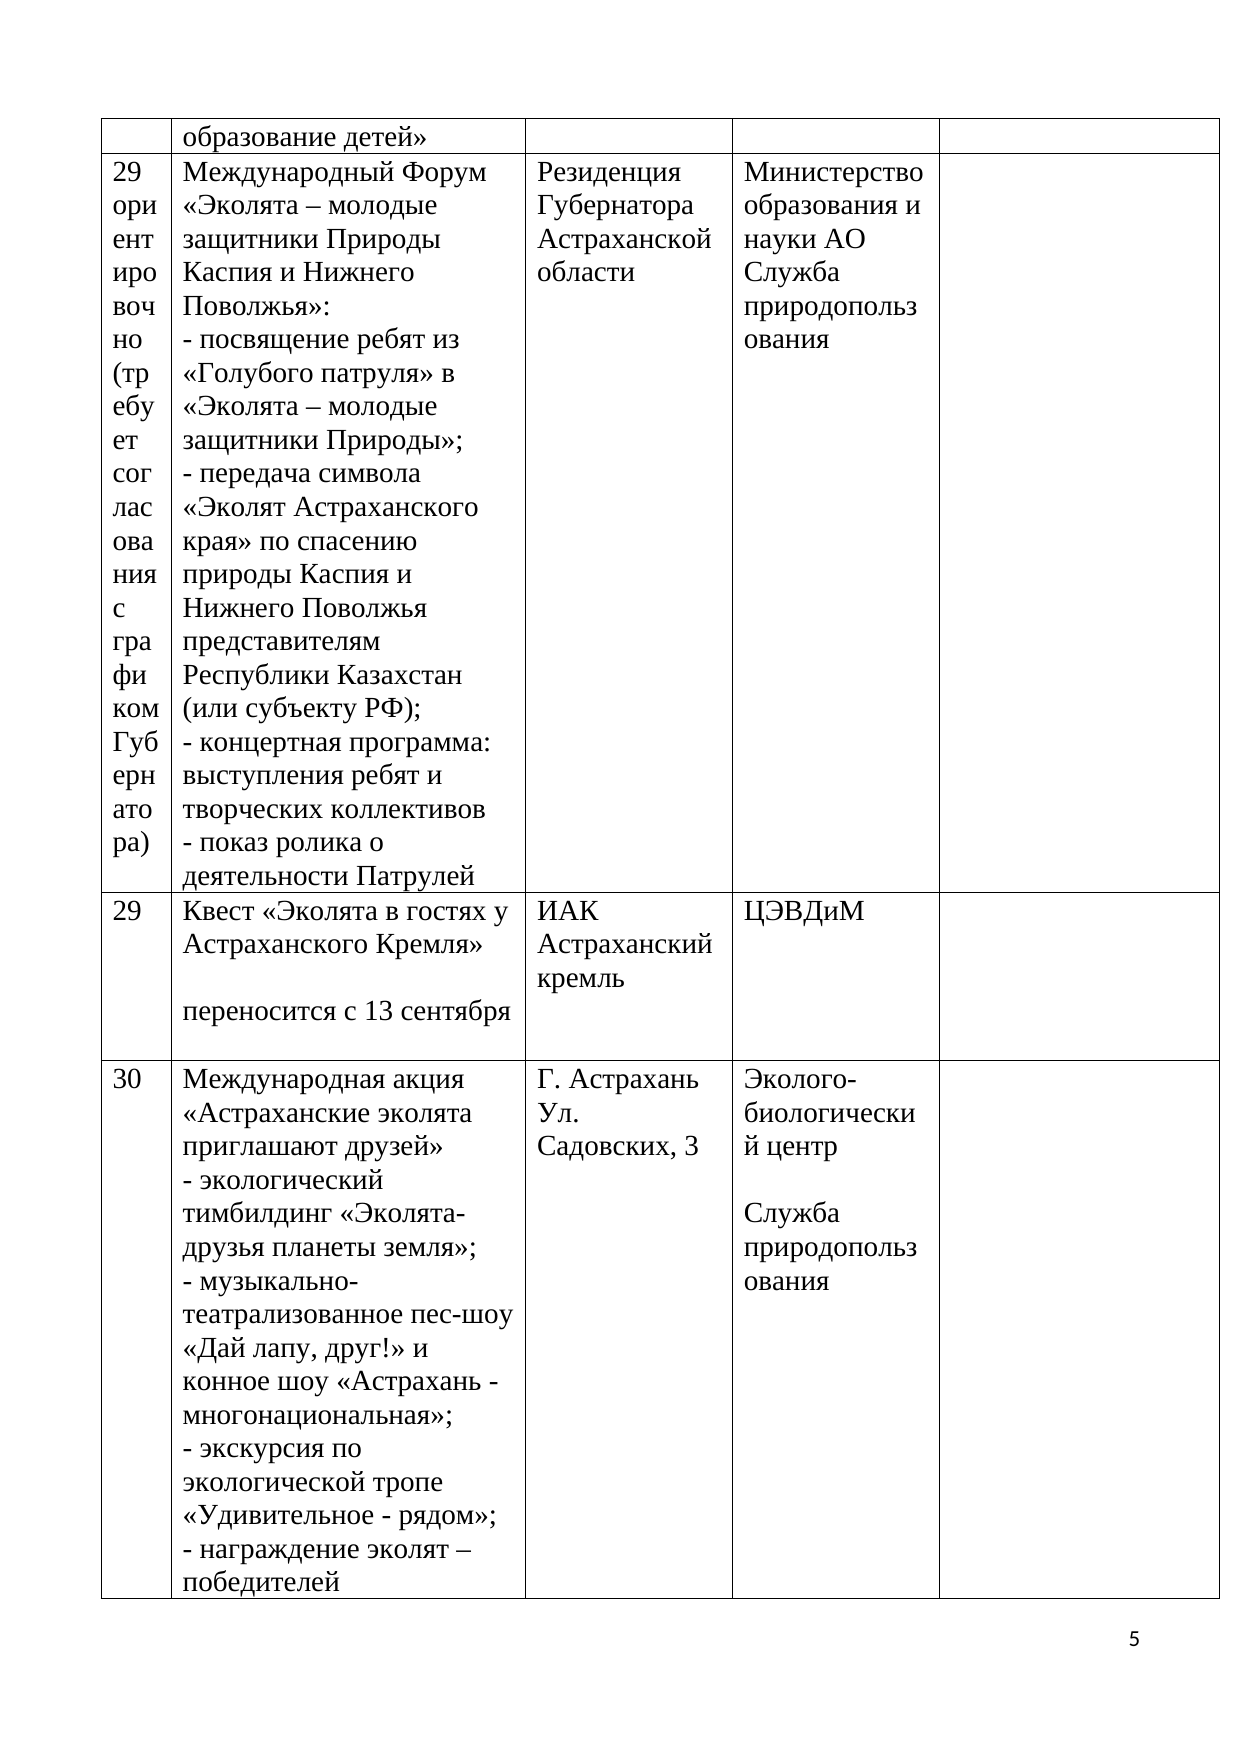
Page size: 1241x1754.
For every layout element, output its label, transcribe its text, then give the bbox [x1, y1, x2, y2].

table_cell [733, 119, 939, 153]
table_cell ИАК Астраханский кремль [526, 893, 732, 1060]
table_cell 8 [102, 119, 171, 153]
table_cell [940, 893, 1219, 1060]
table_cell Квест «Эколята в гостях у Астраханского Кремля» переносится с 13 сентября [172, 893, 525, 1060]
table_cell Резиденция Губернатора Астраханской области [526, 154, 732, 892]
table_cell Министерство образования и науки АО Служба природопользования [733, 154, 939, 892]
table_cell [172, 119, 525, 153]
table_cell [526, 119, 732, 153]
table_cell ЦЭВДиМ [733, 893, 939, 1060]
table_cell [940, 119, 1219, 153]
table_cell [526, 1061, 732, 1598]
table_cell [940, 154, 1219, 892]
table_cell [172, 1061, 525, 1598]
table_cell 29 [102, 893, 171, 1060]
table_cell Международный Форум «Эколята – молодые защитники Природы Каспия и Нижнего Поволжья»: - посвящение ребят из «Голубого патруля» в «Эколята – молодые защитники Природы»; - передача символа «Эколят Астраханского края» по спасению природы Каспия и Нижнего Поволжья представителям Республики Казахстан (или субъекту РФ); - концертная программа: выступления ребят и творческих коллективов - показ ролика о деятельности Патрулей [172, 154, 525, 892]
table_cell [733, 1061, 939, 1598]
table_cell [940, 1061, 1219, 1598]
table_cell 29 ориентировочно (требует согласования с графиком Губернатора) [102, 154, 171, 892]
table_cell 30 [102, 1061, 171, 1598]
